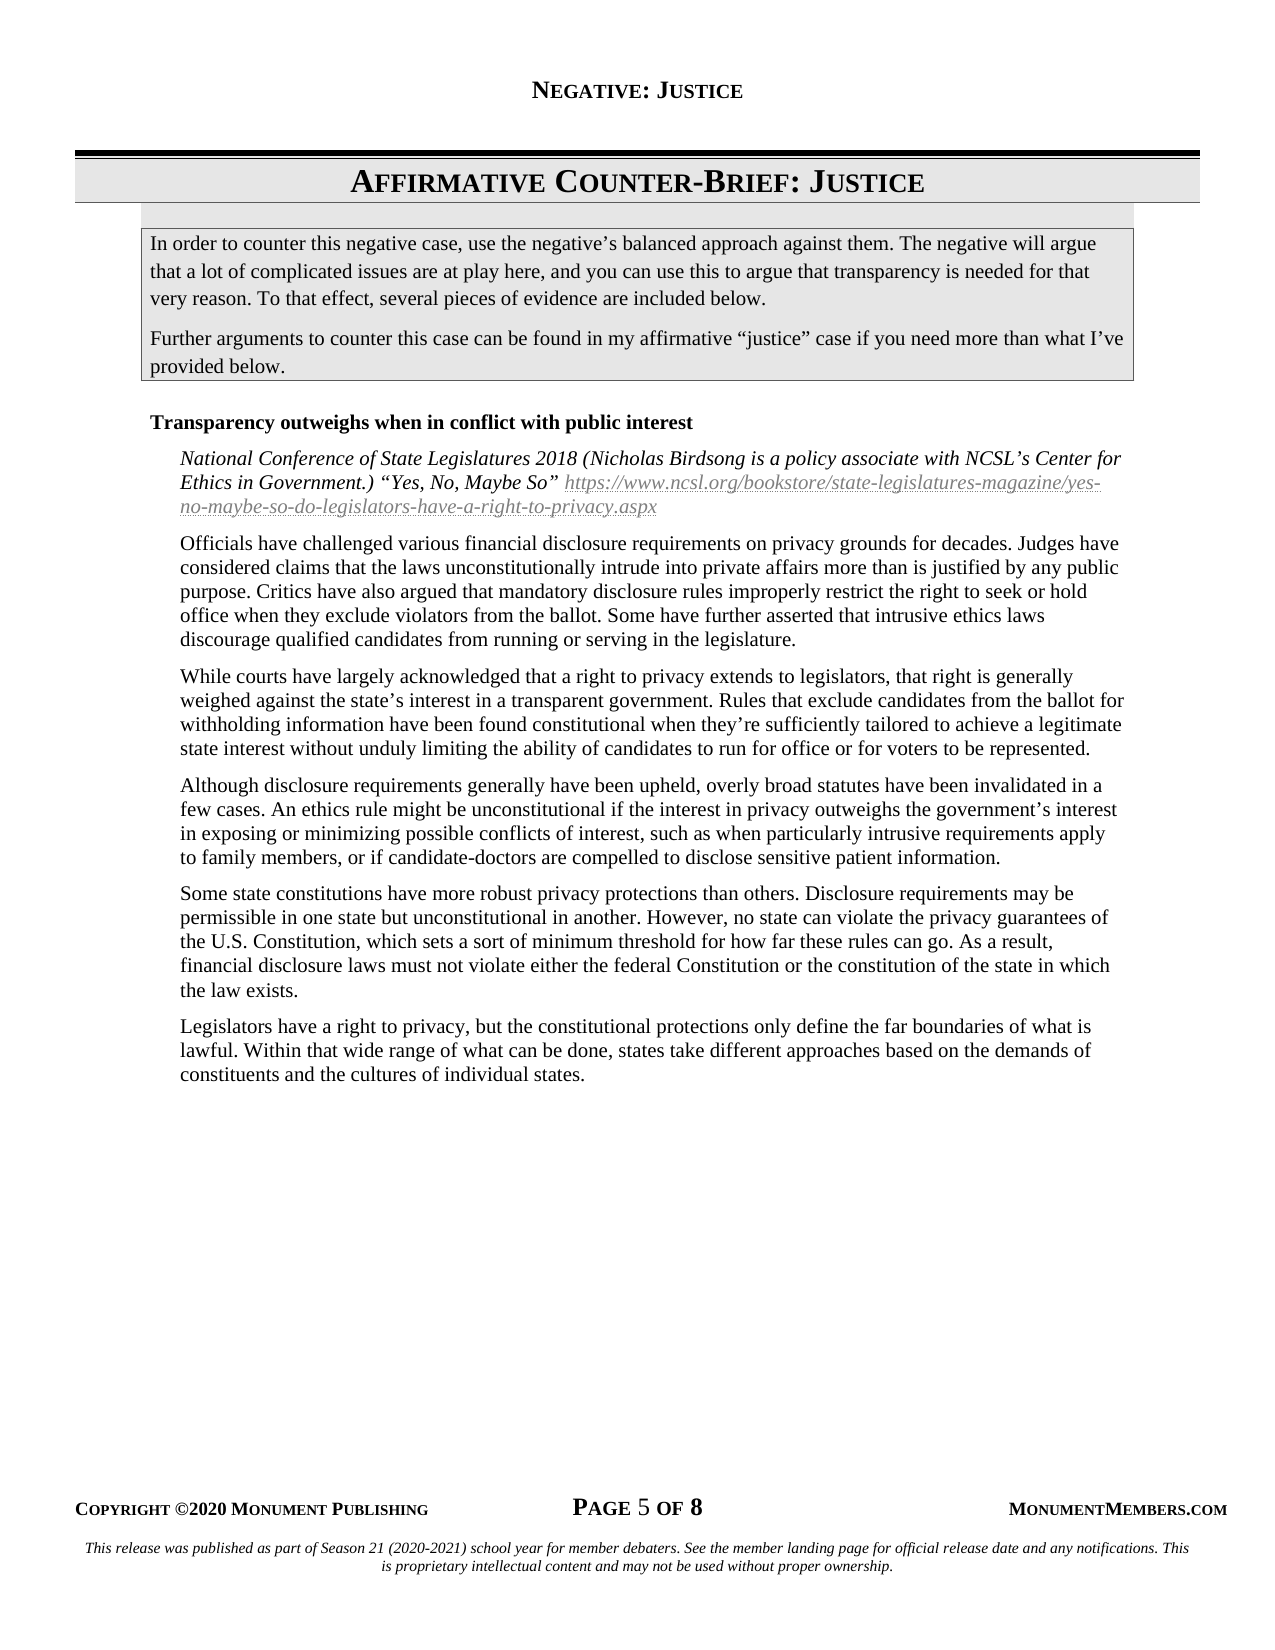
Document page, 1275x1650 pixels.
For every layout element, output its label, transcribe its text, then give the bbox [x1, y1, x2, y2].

text Legislators have a right to privacy, but the constitutional protections only define the far boundaries of what is lawful. Within that wide range of what can be done, states take different approaches based on the demands of constituents and the cultures of individual states. [180, 1014, 1125, 1086]
text Officials have challenged various financial disclosure requirements on privacy grounds for decades. Judges have considered claims that the laws unconstitutionally intrude into private affairs more than is justified by any public purpose. Critics have also argued that mandatory disclosure rules improperly restrict the right to seek or hold office when they exclude violators from the ballot. Some have further asserted that intrusive ethics laws discourage qualified candidates from running or serving in the legislature. [180, 531, 1125, 651]
text Transparency outweighs when in conflict with public interest [150, 410, 1125, 434]
title Affirmative Counter-Brief: Justice [75, 159, 1200, 202]
text While courts have largely acknowledged that a right to privacy extends to legislators, that right is generally weighed against the state’s interest in a transparent government. Rules that exclude candidates from the ballot for withholding information have been found constitutional when they’re sufficiently tailored to achieve a legitimate state interest without unduly limiting the ability of candidates to run for office or for voters to be represented. [180, 664, 1125, 760]
text Although disclosure requirements generally have been upheld, overly broad statutes have been invalidated in a few cases. An ethics rule might be unconstitutional if the interest in privacy outweighs the government’s interest in exposing or minimizing possible conflicts of interest, such as when particularly intrusive requirements apply to family members, or if candidate-doctors are compelled to disclose sensitive patient information. [180, 772, 1125, 869]
text In order to counter this negative case, use the negative’s balanced approach against them. The negative will argue that a lot of complicated issues are at play here, and you can use this to argue that transparency is needed for that very reason. To that effect, several pieces of evidence are included below. [142, 229, 1133, 310]
text Some state constitutions have more robust privacy protections than others. Disclosure requirements may be permissible in one state but unconstitutional in another. However, no state can violate the privacy guarantees of the U.S. Constitution, which sets a sort of minimum threshold for how far these rules can go. As a result, financial disclosure laws must not violate either the federal Constitution or the constitution of the state in which the law exists. [180, 881, 1125, 1002]
text Further arguments to counter this case can be found in my affirmative “justice” case if you need more than what I’ve provided below. [142, 323, 1133, 380]
text National Conference of State Legislatures 2018 (Nicholas Birdsong is a policy associate with NCSL’s Center for Ethics in Government.) “Yes, No, Maybe So” https://www.ncsl.org/bookstore/state-legislatures-magazine/yes-no-maybe-so-do-legislators-have-a-right-to-privacy.aspx [180, 446, 1125, 518]
